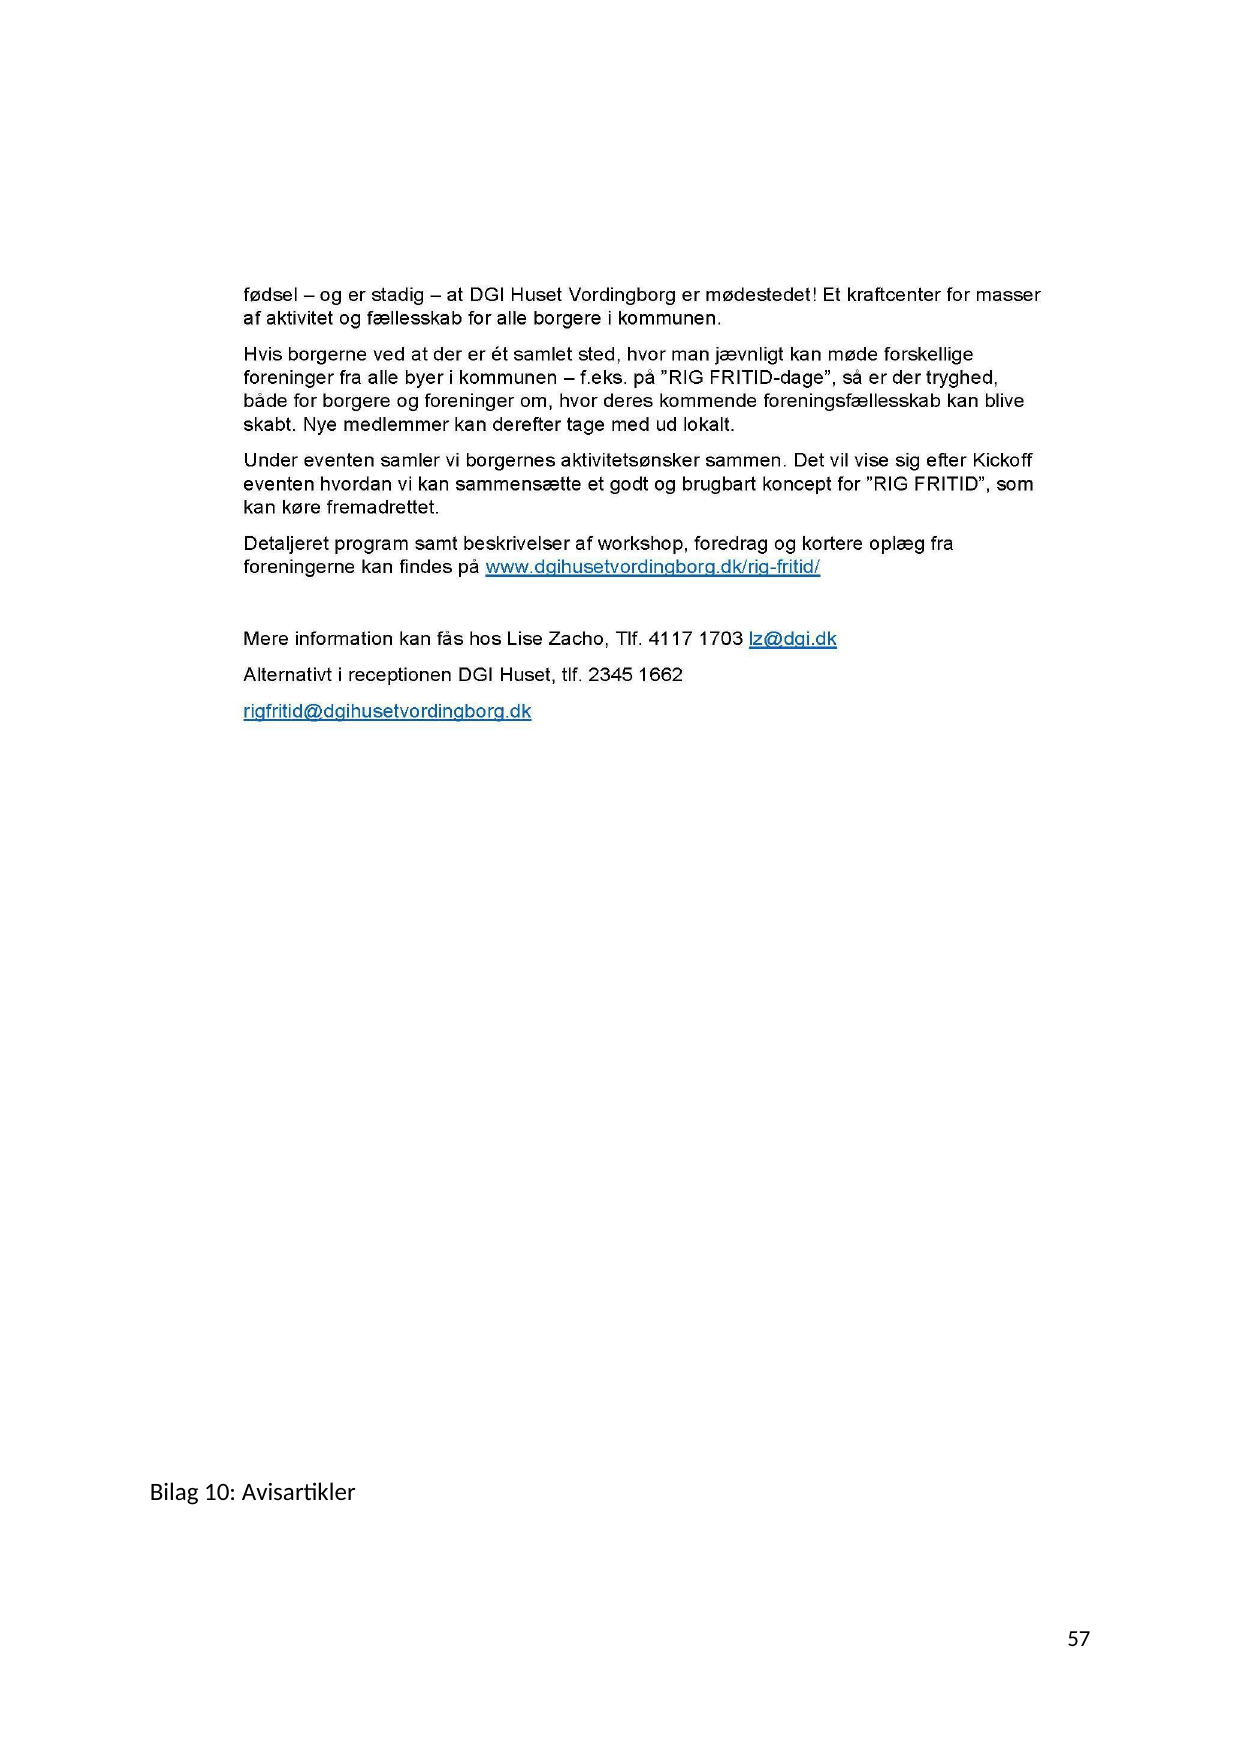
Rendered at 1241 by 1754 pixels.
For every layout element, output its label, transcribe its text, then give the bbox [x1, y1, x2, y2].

text Bilag 10: Avisartikler [149, 1476, 1090, 1507]
picture [150, 150, 1140, 1474]
